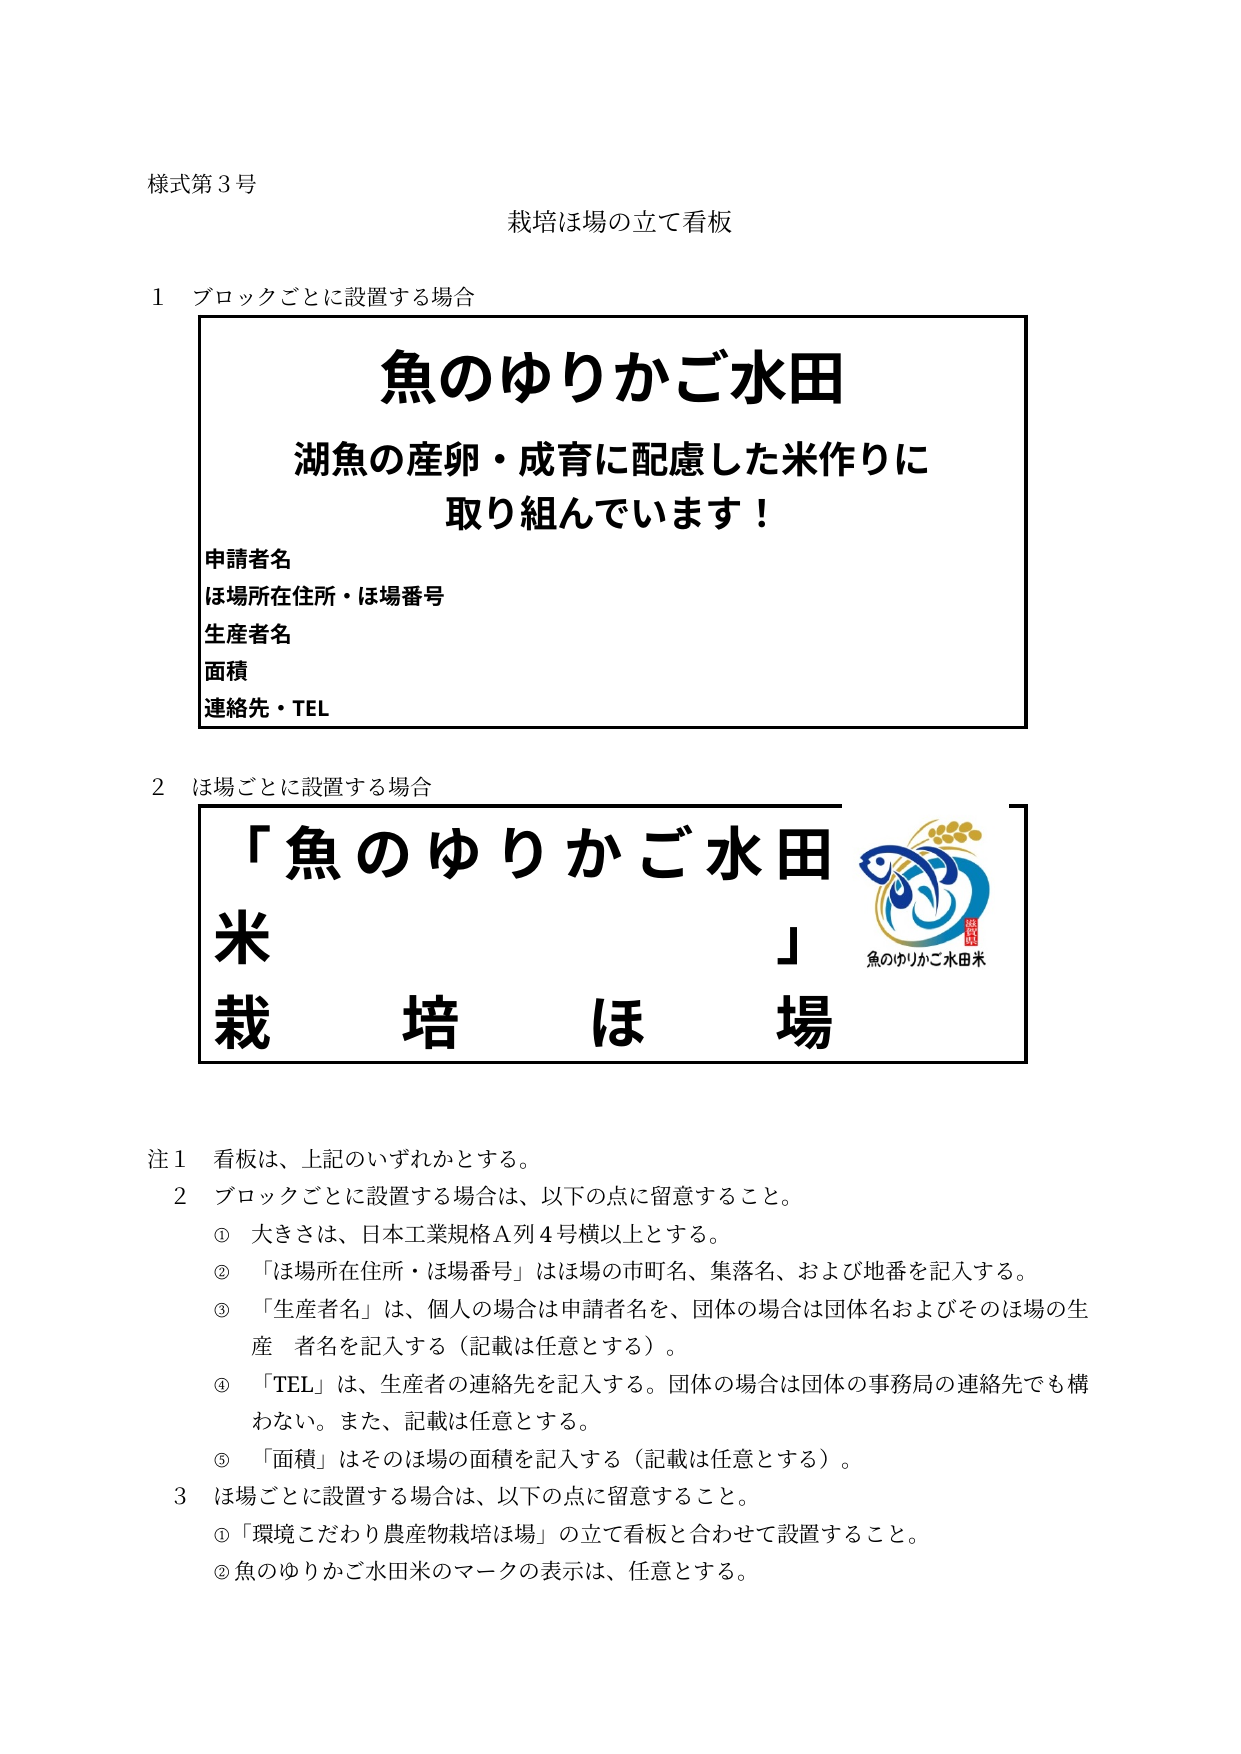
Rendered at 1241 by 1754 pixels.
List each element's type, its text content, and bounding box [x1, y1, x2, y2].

text ３ ほ場ごとに設置する場合は、以下の点に留意すること。 [169, 1476, 1092, 1514]
text 栽培ほ場の立て看板 [148, 202, 1092, 239]
list 「ほ場所在住所・ほ場番号」はほ場の市町名、集落名、および地番を記入する。 [213, 1251, 1092, 1289]
list 大きさは、日本工業規格Ａ列4号横以上とする。 [213, 1214, 1092, 1251]
list 「生産者名」は、個人の場合は申請者名を、団体の場合は団体名およびそのほ場の生産 者名を記入する（記載は任意とする）。 [213, 1289, 1092, 1364]
list 「TEL」は、生産者の連絡先を記入する。団体の場合は団体の事務局の連絡先でも構わない。また、記載は任意とする。 [213, 1364, 1092, 1439]
table_header 魚のゆりかご水田 湖魚の産卵・成育に配慮した米作りに 取り組んでいます！ 申請者名 ほ場所在住所・ほ場番号 生産者名 面積 連絡先・TEL [201, 318, 1024, 726]
picture [842, 804, 1009, 980]
text ①「環境こだわり農産物栽培ほ場」の立て看板と合わせて設置すること。 [191, 1514, 1092, 1551]
text 注１ 看板は、上記のいずれかとする。 [148, 1139, 1092, 1176]
text １ ブロックごとに設置する場合 [148, 277, 1092, 314]
list 「面積」はそのほ場の面積を記入する（記載は任意とする）。 [213, 1439, 1092, 1476]
text ２ ほ場ごとに設置する場合 [148, 767, 1092, 804]
text 様式第３号 [148, 164, 1092, 202]
text ②魚のゆりかご水田米のマークの表示は、任意とする。 [191, 1551, 1092, 1589]
text ２ ブロックごとに設置する場合は、以下の点に留意すること。 [148, 1176, 1092, 1214]
table_header 「魚のゆりかご水田米」 栽 培 ほ 場 [201, 808, 1024, 1061]
